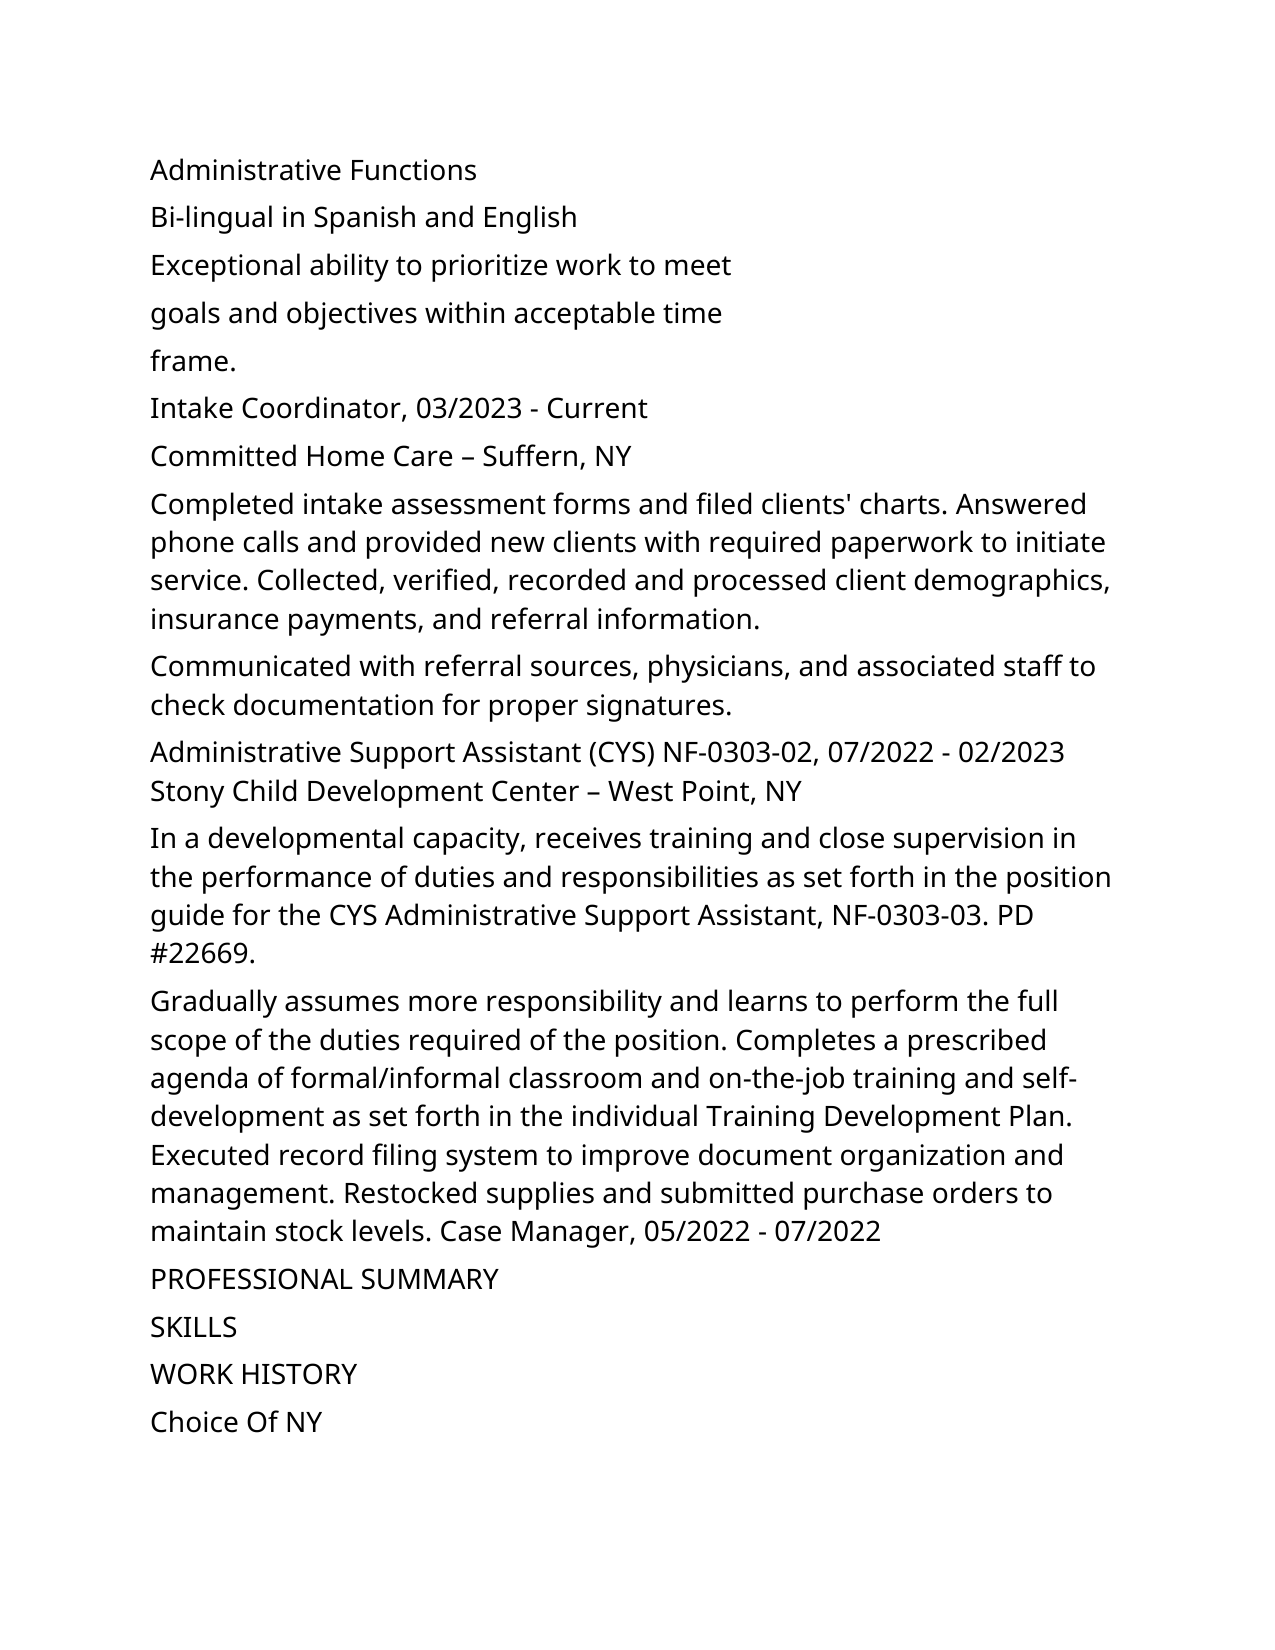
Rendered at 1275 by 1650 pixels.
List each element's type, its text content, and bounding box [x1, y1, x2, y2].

text Committed Home Care – Suffern, NY [150, 436, 1125, 474]
text WORK HISTORY [150, 1354, 1125, 1393]
text Exceptional ability to prioritize work to meet [150, 245, 1125, 284]
text goals and objectives within acceptable time [150, 293, 1125, 331]
text Gradually assumes more responsibility and learns to perform the full scope of the duties required of the position. Completes a prescribed agenda of formal/informal classroom and on-the-job training and self-development as set forth in the individual Training Development Plan. Executed record filing system to improve document organization and management. Restocked supplies and submitted purchase orders to maintain stock levels. Case Manager, 05/2022 - 07/2022 [150, 981, 1125, 1250]
text Choice Of NY [150, 1402, 1125, 1441]
text Communicated with referral sources, physicians, and associated staff to check documentation for proper signatures. [150, 647, 1125, 723]
text SKILLS [150, 1307, 1125, 1345]
text In a developmental capacity, receives training and close supervision in the performance of duties and responsibilities as set forth in the position guide for the CYS Administrative Support Assistant, NF-0303-03. PD #22669. [150, 819, 1125, 972]
text frame. [150, 341, 1125, 379]
text Administrative Support Assistant (CYS) NF-0303-02, 07/2022 - 02/2023 Stony Child Development Center – West Point, NY [150, 733, 1125, 809]
text Administrative Functions [150, 150, 1125, 188]
text Intake Coordinator, 03/2023 - Current [150, 388, 1125, 427]
text Completed intake assessment forms and filed clients' charts. Answered phone calls and provided new clients with required paperwork to initiate service. Collected, verified, recorded and processed client demographics, insurance payments, and referral information. [150, 484, 1125, 637]
text Bi-lingual in Spanish and English [150, 198, 1125, 236]
text PROFESSIONAL SUMMARY [150, 1259, 1125, 1297]
